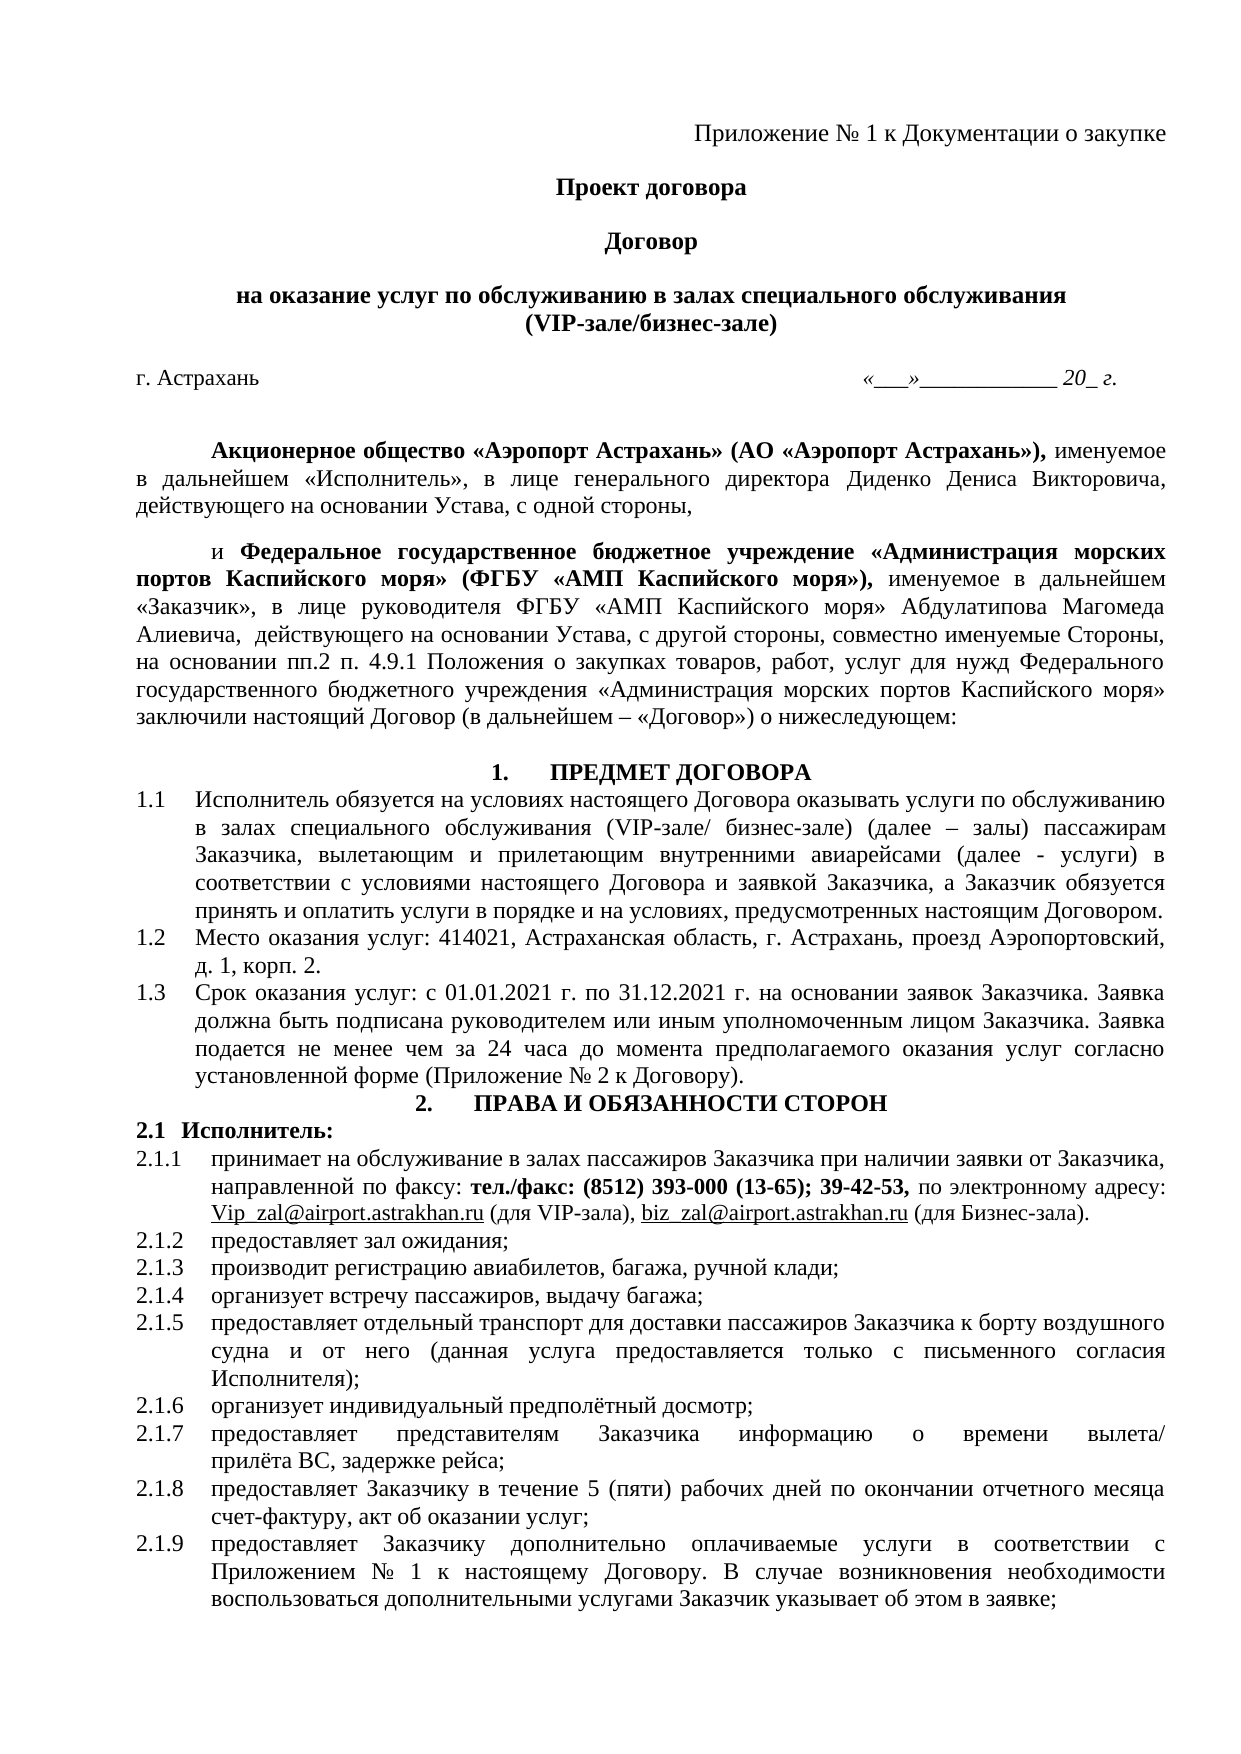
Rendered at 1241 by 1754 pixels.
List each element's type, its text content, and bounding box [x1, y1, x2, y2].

list ПРЕДМЕТ ДОГОВОРА [136, 758, 1166, 785]
list производит регистрацию авиабилетов, багажа, ручной клади; [136, 1253, 1166, 1281]
list предоставляет зал ожидания; [136, 1226, 1166, 1253]
text и Федеральное государственное бюджетное учреждение «Администрация морских портов Каспийского моря» (ФГБУ «АМП Каспийского моря»), именуемое в дальнейшем «Заказчик», в лице руководителя ФГБУ «АМП Каспийского моря» Абдулатипова Магомеда Алиевича, действующего на основании Устава, с другой стороны, совместно именуемые Стороны, на основании пп.2 п. 4.9.1 Положения о закупках товаров, работ, услуг для нужд Федерального государственного бюджетного учреждения «Администрация морских портов Каспийского моря» заключили настоящий Договор (в дальнейшем – «Договор») о нижеследующем: [136, 537, 1166, 730]
text Акционерное общество «Аэропорт Астрахань» (АО «Аэропорт Астрахань»), именуемое в дальнейшем «Исполнитель», в лице генерального директора Диденко Дениса Викторовича, действующего на основании Устава, с одной стороны, [136, 436, 1166, 519]
list предоставляет отдельный транспорт для доставки пассажиров Заказчика к борту воздушного судна и от него (данная услуга предоставляется только с письменного согласия Исполнителя); [136, 1308, 1166, 1391]
list предоставляет Заказчику дополнительно оплачиваемые услуги в соответствии с Приложением № 1 к настоящему Договору. В случае возникновения необходимости воспользоваться дополнительными услугами Заказчик указывает об этом в заявке; [136, 1529, 1166, 1612]
list организует индивидуальный предполётный досмотр; [136, 1391, 1166, 1419]
list Срок оказания услуг: с 01.01.2021 г. по 31.12.2021 г. на основании заявок Заказчика. Заявка должна быть подписана руководителем или иным уполномоченным лицом Заказчика. Заявка подается не менее чем за 24 часа до момента предполагаемого оказания услуг согласно установленной форме (Приложение № 2 к Договору). [136, 978, 1166, 1089]
list организует встречу пассажиров, выдачу багажа; [136, 1281, 1166, 1308]
text Проект договора [136, 172, 1166, 201]
list предоставляет Заказчику в течение 5 (пяти) рабочих дней по окончании отчетного месяца счет-фактуру, акт об оказании услуг; [136, 1474, 1166, 1529]
list Место оказания услуг: 414021, Астраханская область, г. Астрахань, проезд Аэропортовский, д. 1, корп. 2. [136, 923, 1166, 978]
text (VIP-зале/бизнес-зале) [136, 308, 1166, 337]
text на оказание услуг по обслуживанию в залах специального обслуживания [136, 280, 1166, 308]
text г. Астрахань «___»____________ 20_ г. [136, 363, 1166, 390]
text Приложение № 1 к Документации о закупке [136, 118, 1166, 147]
list предоставляет представителям Заказчика информацию о времени вылета/ прилёта ВС, задержке рейса; [136, 1419, 1166, 1474]
list принимает на обслуживание в залах пассажиров Заказчика при наличии заявки от Заказчика, направленной по факсу: тел./факс: (8512) 393-000 (13-65); 39-42-53, по электронному адресу: Vip_zal@airport.astrakhan.ru (для VIP-зала), biz_zal@airport.astrakhan.ru (для Бизнес-зала). [136, 1144, 1166, 1226]
list Исполнитель обязуется на условиях настоящего Договора оказывать услуги по обслуживанию в залах специального обслуживания (VIP-зале/ бизнес-зале) (далее – залы) пассажирам Заказчика, вылетающим и прилетающим внутренними авиарейсами (далее - услуги) в соответствии с условиями настоящего Договора и заявкой Заказчика, а Заказчик обязуется принять и оплатить услуги в порядке и на условиях, предусмотренных настоящим Договором. [136, 785, 1166, 923]
list Исполнитель: [136, 1116, 1166, 1144]
list ПРАВА И ОБЯЗАННОСТИ СТОРОН [136, 1089, 1166, 1116]
text Договор [136, 226, 1166, 254]
